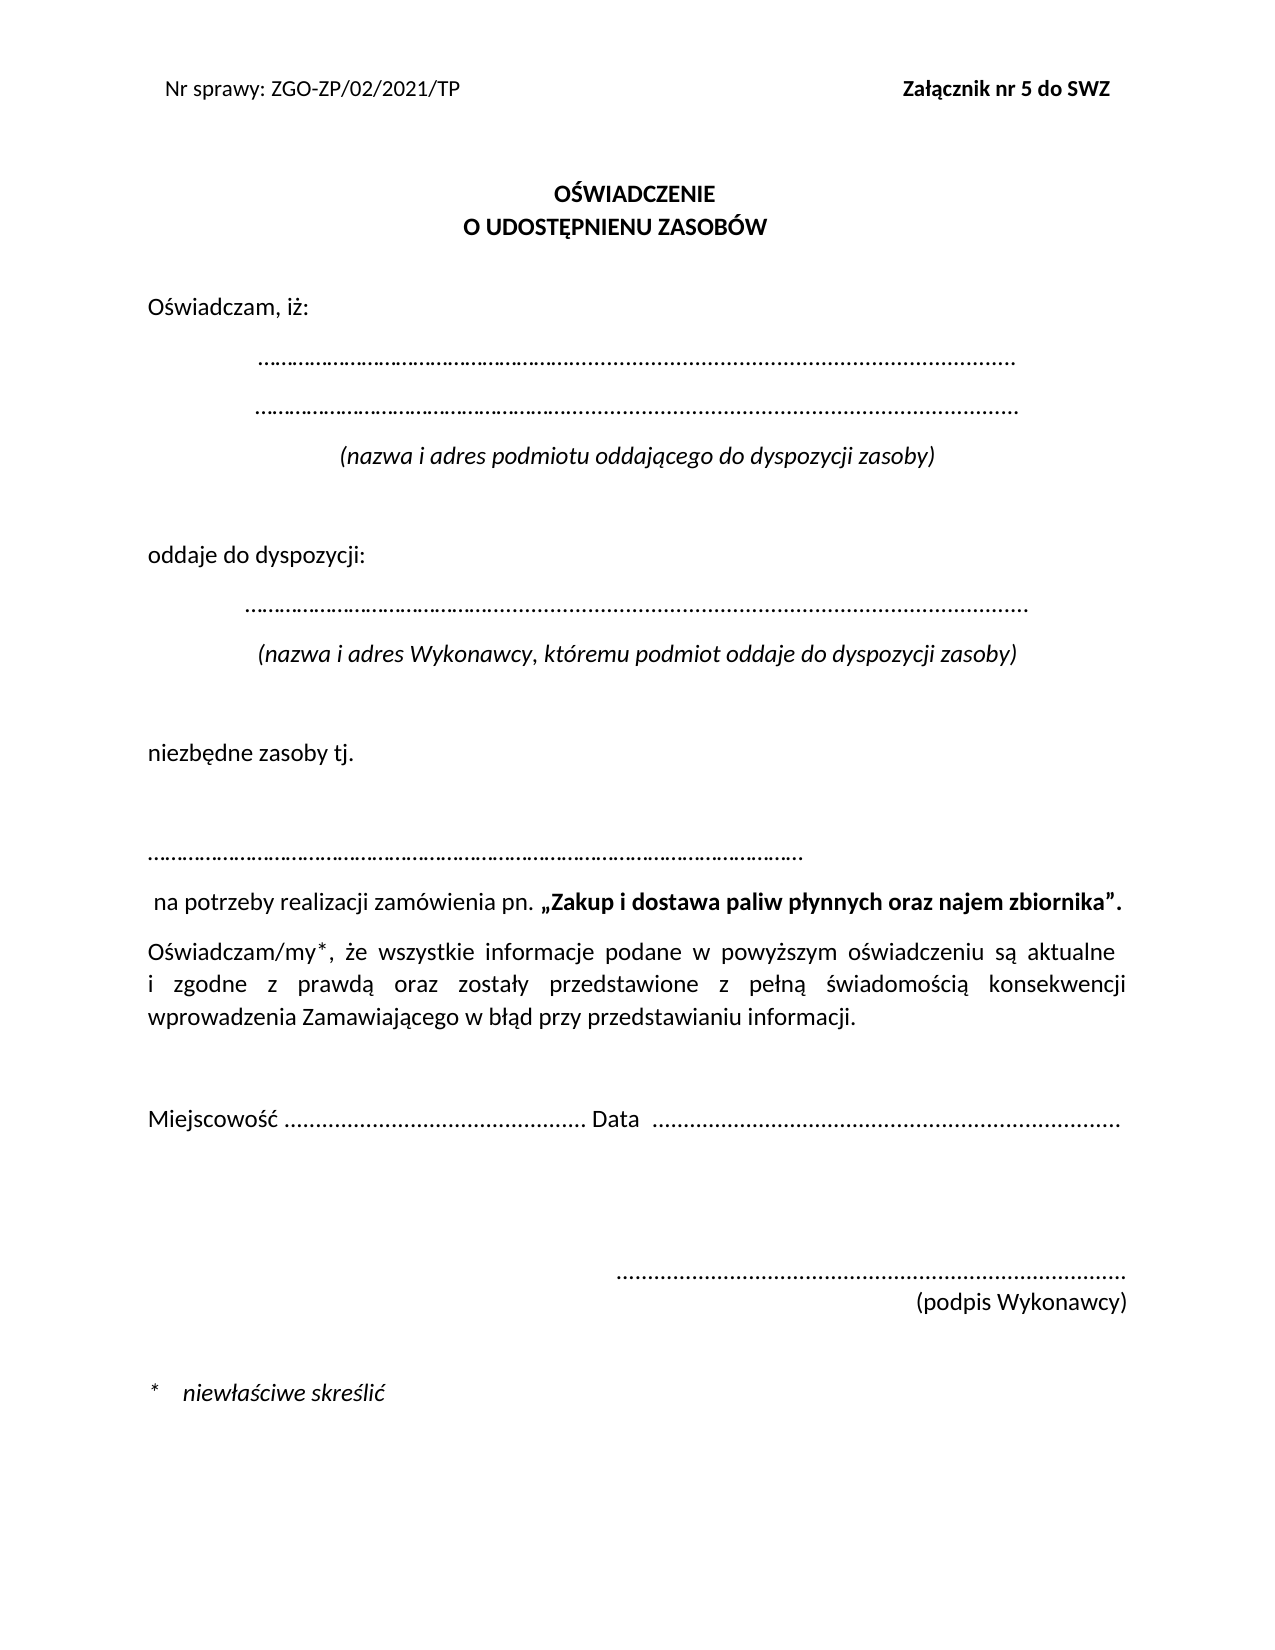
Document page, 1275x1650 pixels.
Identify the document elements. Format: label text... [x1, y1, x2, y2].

text (podpis Wykonawcy) [148, 1286, 1127, 1316]
text Oświadczam/my*, że wszystkie informacje podane w powyższym oświadczeniu są aktualne i zgodne z prawdą oraz zostały przedstawione z pełną świadomością konsekwencji wprowadzenia Zamawiającego w błąd przy przedstawianiu informacji. [148, 936, 1127, 1032]
text OŚWIADCZENIE O UDOSTĘPNIENU ZASOBÓW [103, 178, 1127, 241]
text ……………………………………...................................................................................... [148, 588, 1127, 619]
text (nazwa i adres Wykonawcy, któremu podmiot oddaje do dyspozycji zasoby) [148, 638, 1127, 669]
text Oświadczam, iż: [148, 291, 1127, 322]
text niezbędne zasoby tj. [148, 737, 1127, 768]
text (nazwa i adres podmiotu oddającego do dyspozycji zasoby) [148, 440, 1127, 470]
text …………………………………………………………………………………………………… [148, 836, 1127, 867]
text ………………………………………………........................................................................ [148, 390, 1127, 421]
text Miejscowość ................................................ Data [148, 1103, 1127, 1133]
text oddaje do dyspozycji: [148, 539, 1127, 569]
text ………………………………………………....................................................................... [148, 341, 1127, 371]
text ................................................................................. [148, 1255, 1127, 1286]
text * niewłaściwe skreślić [148, 1377, 1127, 1408]
text na potrzeby realizacji zamówienia pn. „Zakup i dostawa paliw płynnych oraz najem zbiornika”. [148, 886, 1127, 917]
